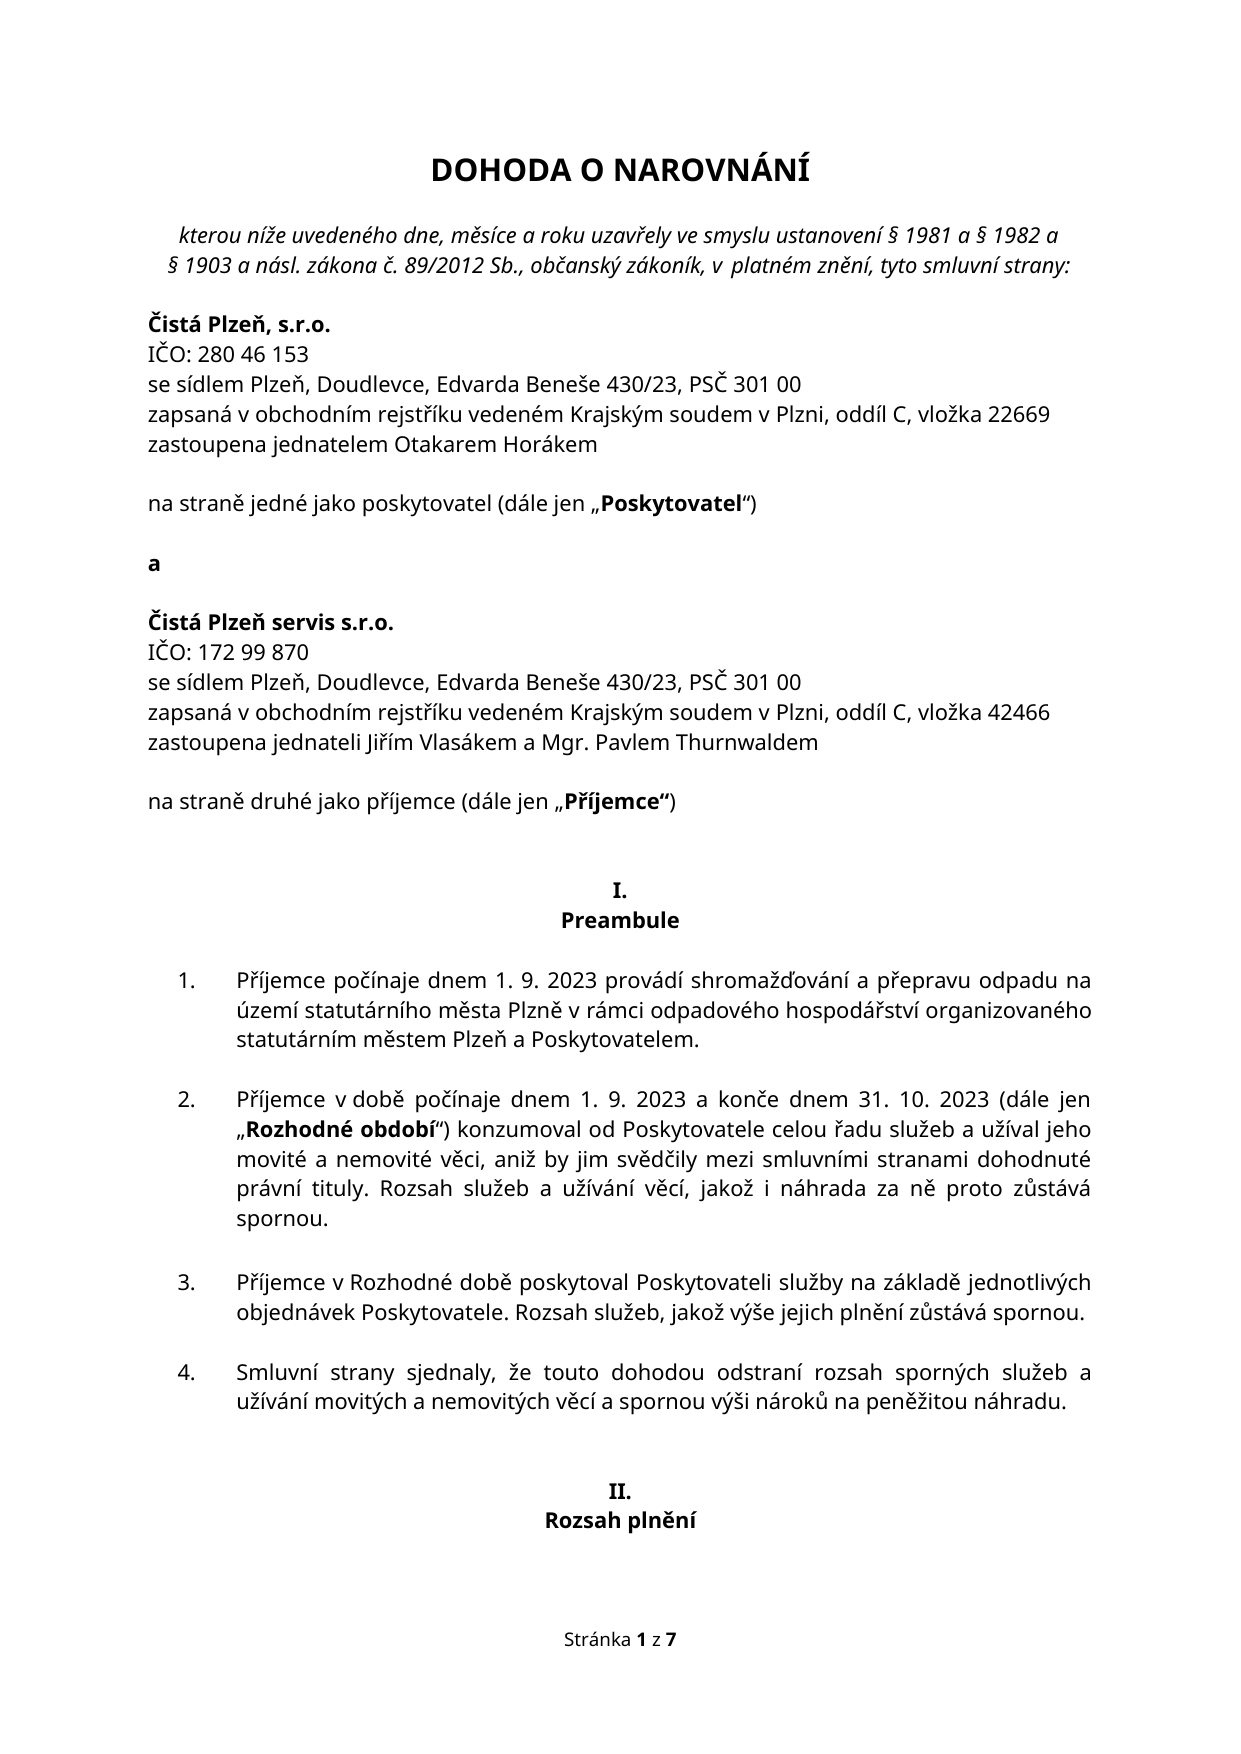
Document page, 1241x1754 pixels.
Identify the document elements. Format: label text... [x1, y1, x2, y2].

text kterou níže uvedeného dne, měsíce a roku uzavřely ve smyslu ustanovení § 1981 a § 1982 a § 1903 a násl. zákona č. 89/2012 Sb., občanský zákoník, v platném znění, tyto smluvní strany: [148, 220, 1093, 279]
list Příjemce v Rozhodné době poskytoval Poskytovateli služby na základě jednotlivých objednávek Poskytovatele. Rozsah služeb, jakož výše jejich plnění zůstává spornou. [177, 1267, 1093, 1327]
text zapsaná v obchodním rejstříku vedeném Krajským soudem v Plzni, oddíl C, vložka 22669 [148, 399, 1093, 428]
text se sídlem Plzeň, Doudlevce, Edvarda Beneše 430/23, PSČ 301 00 [148, 667, 1093, 697]
text IČO: 172 99 870 [148, 637, 1093, 667]
text na straně jedné jako poskytovatel (dále jen „Poskytovatel“) [148, 488, 1093, 518]
text DOHODA O NAROVNÁNÍ [148, 148, 1093, 190]
text Čistá Plzeň servis s.r.o. [148, 607, 1093, 637]
list Příjemce počínaje dnem 1. 9. 2023 provádí shromažďování a přepravu odpadu na území statutárního města Plzně v rámci odpadového hospodářství organizovaného statutárním městem Plzeň a Poskytovatelem. [177, 965, 1093, 1054]
text a [148, 548, 1093, 577]
text zastoupena jednatelem Otakarem Horákem [148, 428, 1093, 458]
text Rozsah plnění [148, 1505, 1093, 1535]
text na straně druhé jako příjemce (dále jen „Příjemce“) [148, 786, 1093, 816]
text Preambule [148, 905, 1093, 935]
list Příjemce v době počínaje dnem 1. 9. 2023 a konče dnem 31. 10. 2023 (dále jen „Rozhodné období“) konzumoval od Poskytovatele celou řadu služeb a užíval jeho movité a nemovité věci, aniž by jim svědčily mezi smluvními stranami dohodnuté právní tituly. Rozsah služeb a užívání věcí, jakož i náhrada za ně proto zůstává spornou. [177, 1084, 1093, 1233]
text zastoupena jednateli Jiřím Vlasákem a Mgr. Pavlem Thurnwaldem [148, 726, 1093, 756]
text IČO: 280 46 153 [148, 339, 1093, 369]
text Čistá Plzeň, s.r.o. [148, 309, 1093, 339]
list Smluvní strany sjednaly, že touto dohodou odstraní rozsah sporných služeb a užívání movitých a nemovitých věcí a spornou výši nároků na peněžitou náhradu. [177, 1356, 1093, 1416]
text II. [148, 1476, 1093, 1505]
text I. [148, 875, 1093, 905]
text zapsaná v obchodním rejstříku vedeném Krajským soudem v Plzni, oddíl C, vložka 42466 [148, 697, 1093, 726]
text se sídlem Plzeň, Doudlevce, Edvarda Beneše 430/23, PSČ 301 00 [148, 369, 1093, 399]
